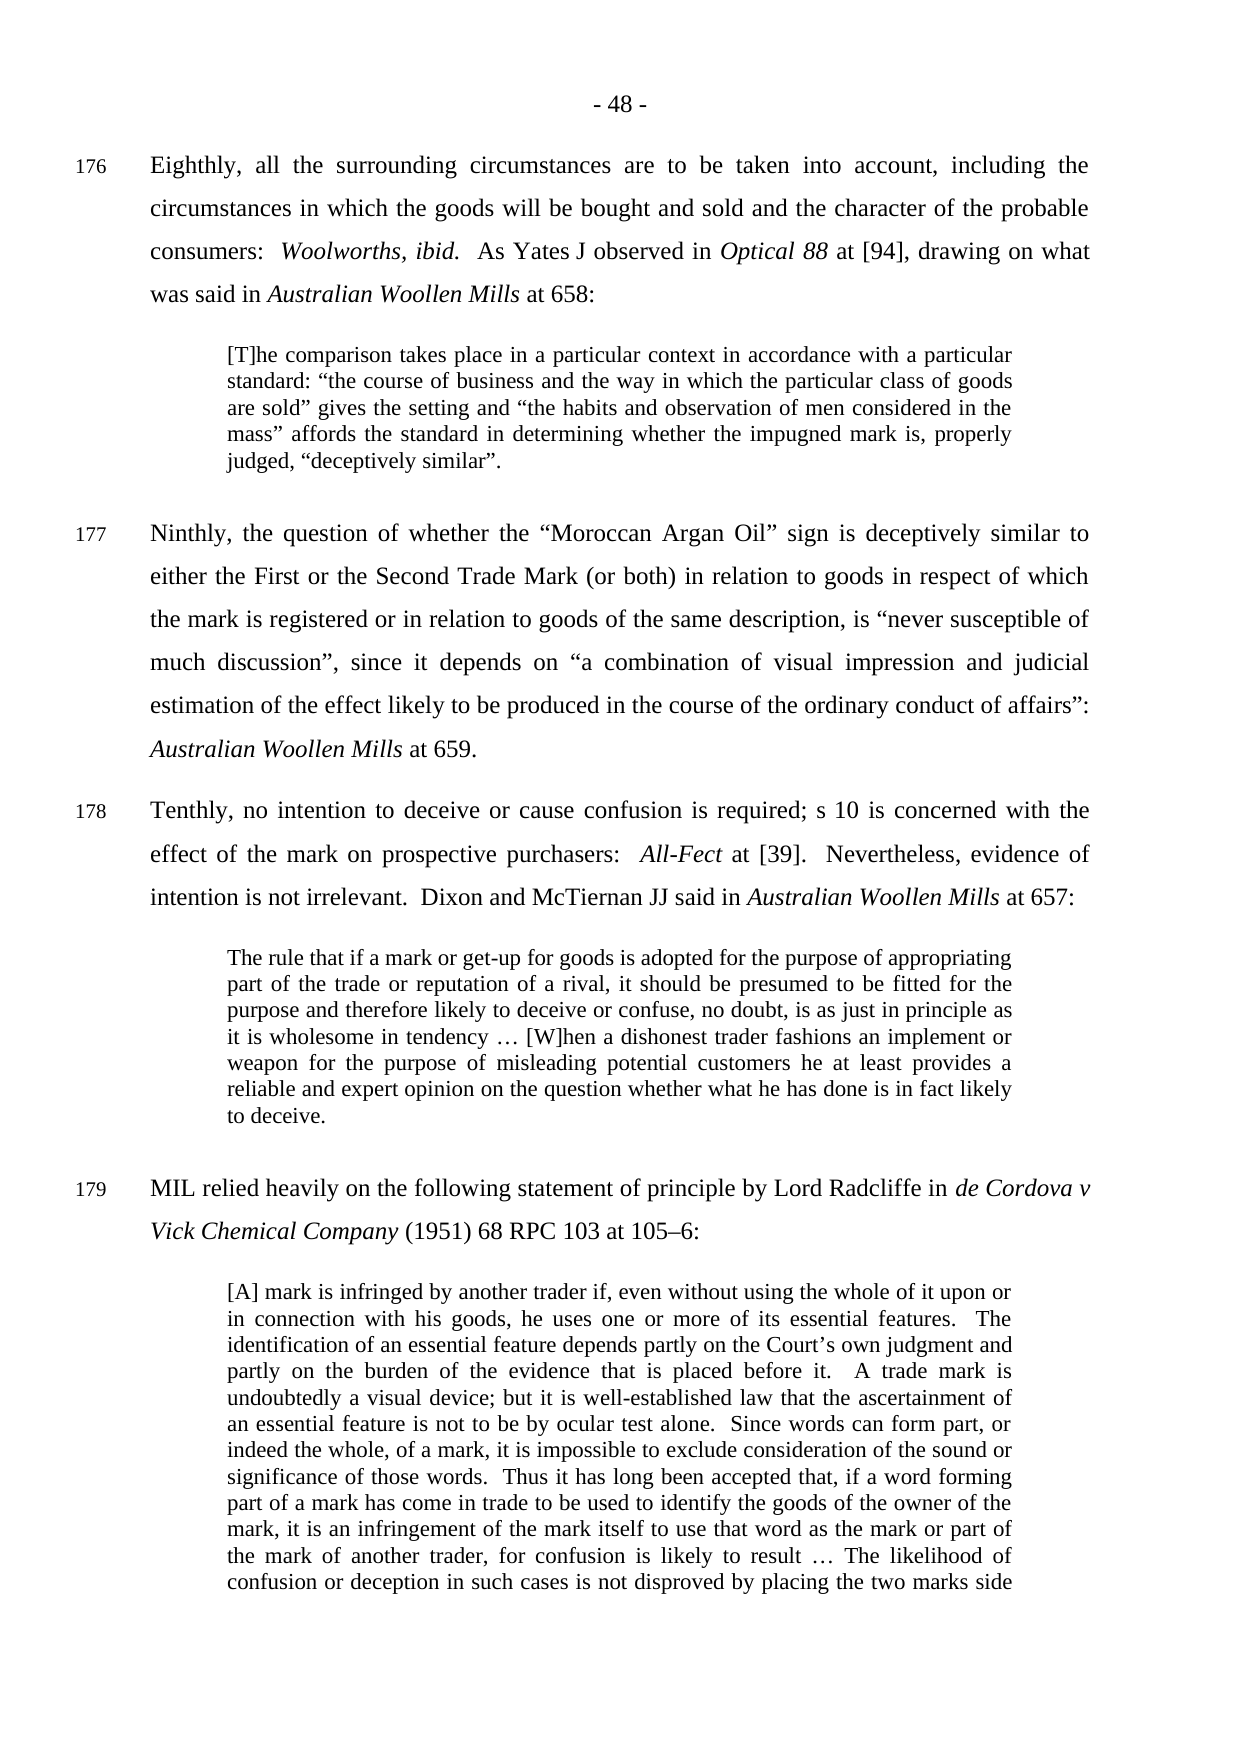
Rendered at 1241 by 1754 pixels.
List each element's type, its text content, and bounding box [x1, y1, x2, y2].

list MIL relied heavily on the following statement of principle by Lord Radcliffe in de Cordova v Vick Chemical Company (1951) 68 RPC 103 at 105–6: [75, 1173, 1090, 1245]
list Ninthly, the question of whether the “Moroccan Argan Oil” sign is deceptively similar to either the First or the Second Trade Mark (or both) in relation to goods in respect of which the mark is registered or in relation to goods of the same description, is “never susceptible of much discussion”, since it depends on “a combination of visual impression and judicial estimation of the effect likely to be produced in the course of the ordinary conduct of affairs”: Australian Woollen Mills at 659. [75, 518, 1090, 762]
text The rule that if a mark or get-up for goods is adopted for the purpose of appropriating part of the trade or reputation of a rival, it should be presumed to be fitted for the purpose and therefore likely to deceive or confuse, no doubt, is as just in principle as it is wholesome in tendency … [W]hen a dishonest trader fashions an implement or weapon for the purpose of misleading potential customers he at least provides a reliable and expert opinion on the question whether what he has done is in fact likely to deceive. [227, 944, 1013, 1128]
list Eighthly, all the surrounding circumstances are to be taken into account, including the circumstances in which the goods will be bought and sold and the character of the probable consumers: Woolworths, ibid. As Yates J observed in Optical 88 at [94], drawing on what was said in Australian Woollen Mills at 658: [75, 150, 1090, 308]
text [227, 1278, 1013, 1594]
text [T]he comparison takes place in a particular context in accordance with a particular standard: “the course of business and the way in which the particular class of goods are sold” gives the setting and “the habits and observation of men considered in the mass” affords the standard in determining whether the impugned mark is, properly judged, “deceptively similar”. [227, 341, 1013, 473]
list Tenthly, no intention to deceive or cause confusion is required; s 10 is concerned with the effect of the mark on prospective purchasers: All-Fect at [39]. Nevertheless, evidence of intention is not irrelevant. Dixon and McTiernan JJ said in Australian Woollen Mills at 657: [75, 796, 1090, 911]
